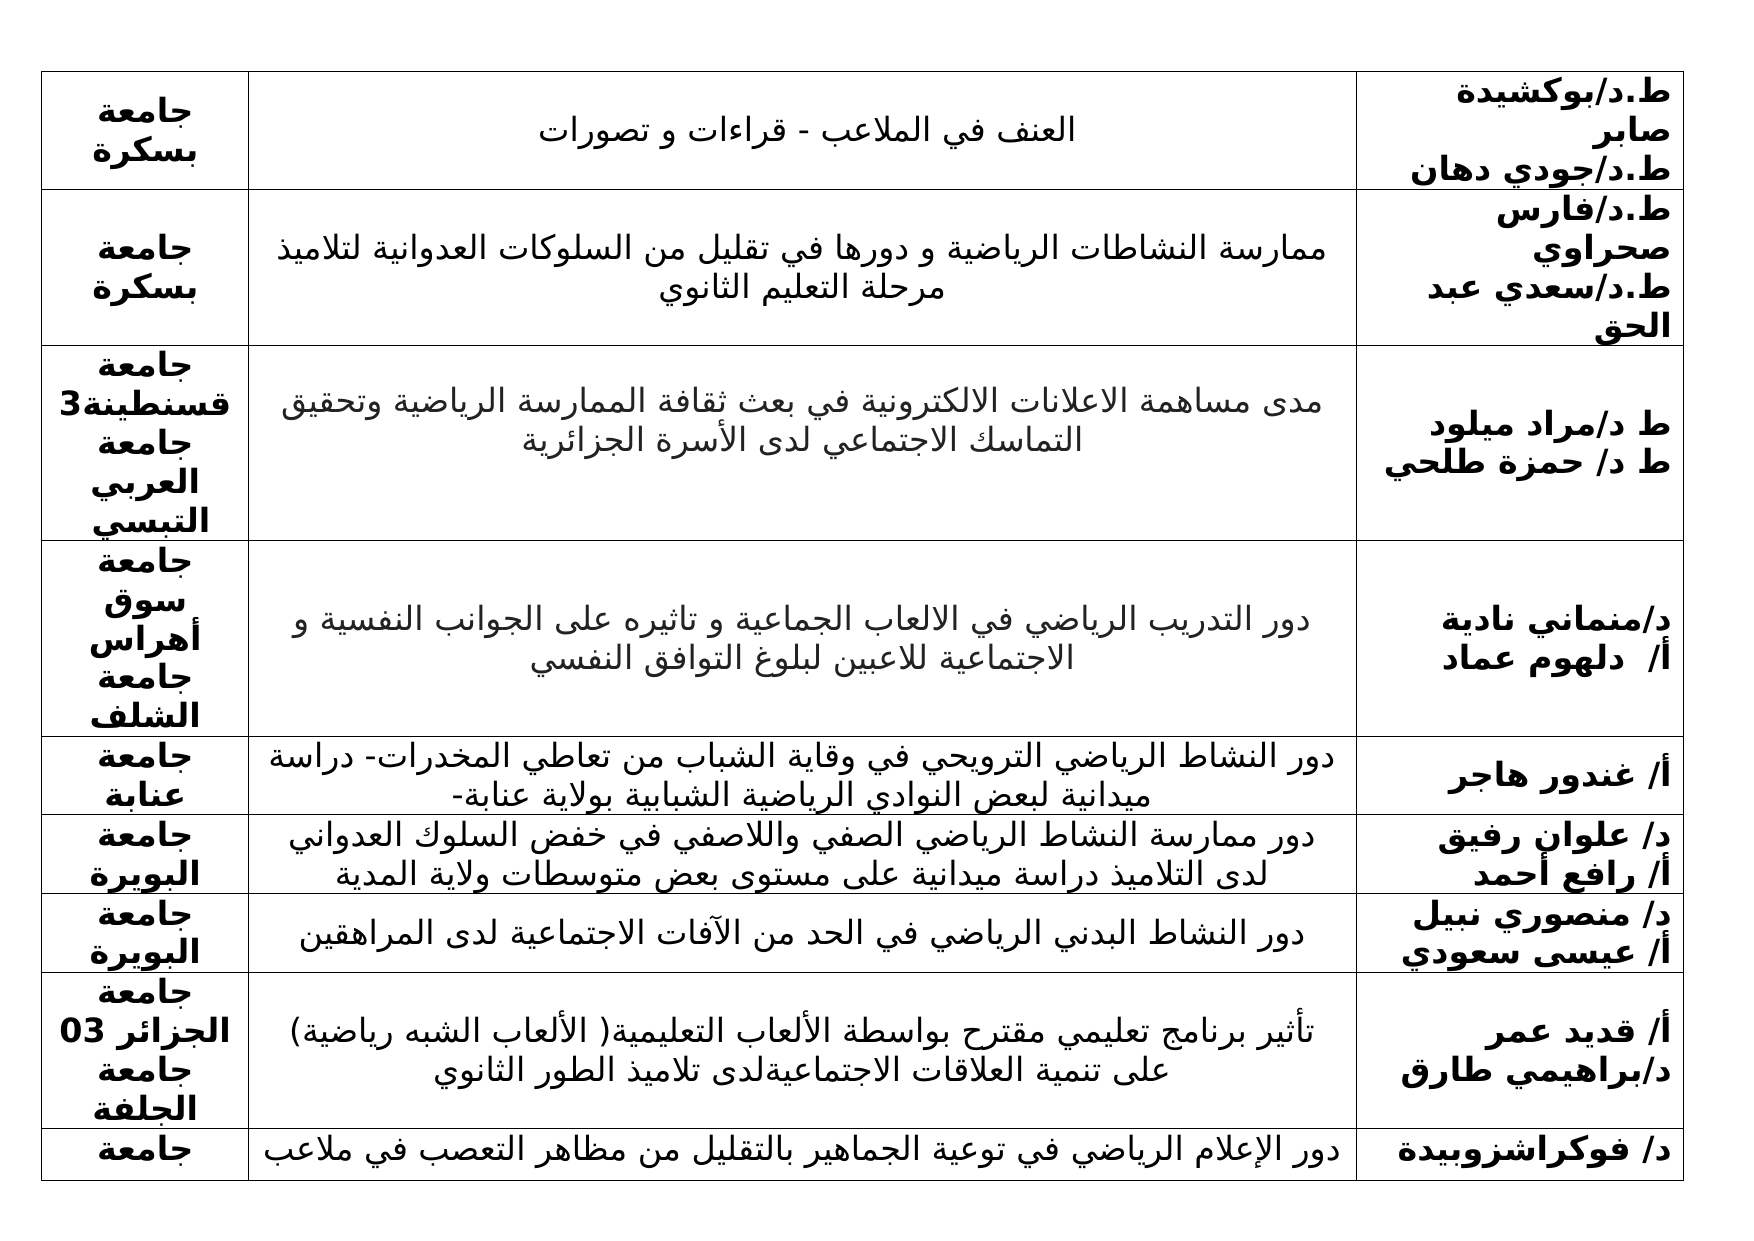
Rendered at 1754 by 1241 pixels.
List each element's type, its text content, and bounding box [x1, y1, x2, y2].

table_cell جامعة الشلف [42, 1129, 248, 1180]
table_cell أ/ قديد عمر د/براهيمي طارق [1357, 973, 1683, 1128]
table_cell جامعة البويرة [42, 894, 248, 972]
table_cell جامعة الجزائر 03 جامعة الجلفة [42, 973, 248, 1128]
table_cell مدى مساھمة الاعلانات الالكترونية في بعث ثقافة الممارسة الرياضية وتحقيق التماسك الاجتماعي لدى الأسرة الجزائرية [249, 346, 1356, 540]
table_cell د/منماني نادية أ/ دلهوم عماد [1357, 541, 1683, 736]
table_cell ط.د/بوكشيدة صابر ط.د/جودي دهان [1357, 72, 1683, 188]
table_cell ممارسة النشاطات الرياضية و دورها في تقليل من السلوكات العدوانية لتلاميذ مرحلة التعليم الثانوي [249, 190, 1356, 345]
table_cell تأثير برنامج تعليمي مقترح بواسطة الألعاب التعليمية( الألعاب الشبه رياضية) على تنمية العلاقات الاجتماعيةلدى تلاميذ الطور الثانوي [249, 973, 1356, 1128]
table_cell جامعة عنابة [42, 737, 248, 814]
table_cell ط.د/فارس صحراوي ط.د/سعدي عبد الحق [1357, 190, 1683, 345]
table_cell جامعة بسكرة [42, 72, 248, 188]
table_cell جامعة سوق أهراس جامعة الشلف [42, 541, 248, 736]
table_cell د/ علوان رفيق أ/ رافع أحمد [1357, 815, 1683, 893]
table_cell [249, 1129, 1356, 1180]
table_cell دور التدريب الرياضي في الالعاب الجماعية و تاثيره على الجوانب النفسية و الاجتماعية للاعبين لبلوغ التوافق النفسي [249, 541, 1356, 736]
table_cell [1357, 1129, 1683, 1180]
table_cell دور النشاط البدني الرياضي في الحد من الآفات الاجتماعية لدى المراهقين [249, 894, 1356, 972]
table_cell دور ممارسة النشاط الرياضي الصفي واللاصفي في خفض السلوك العدواني لدى التلاميذ دراسة ميدانية على مستوى بعض متوسطات ولاية المدية [249, 815, 1356, 893]
table_cell أ/ غندور هاجر [1357, 737, 1683, 814]
table_cell د/ منصوري نبيل أ/ عيسى سعودي [1357, 894, 1683, 972]
table_cell العنف في الملاعب - قراءات و تصورات [249, 72, 1356, 188]
table_cell دور النشاط الرياضي الترويحي في وقاية الشباب من تعاطي المخدرات- دراسة ميدانية لبعض النوادي الرياضية الشبابية بولاية عنابة- [249, 737, 1356, 814]
table_cell جامعة البويرة [42, 815, 248, 893]
table_cell جامعة بسكرة [42, 190, 248, 345]
table_cell ط د/مراد ميلود ط د/ حمزة طلحي [1357, 346, 1683, 540]
table_cell جامعة قسنطينة3 جامعة العربي التبسي [42, 346, 248, 540]
